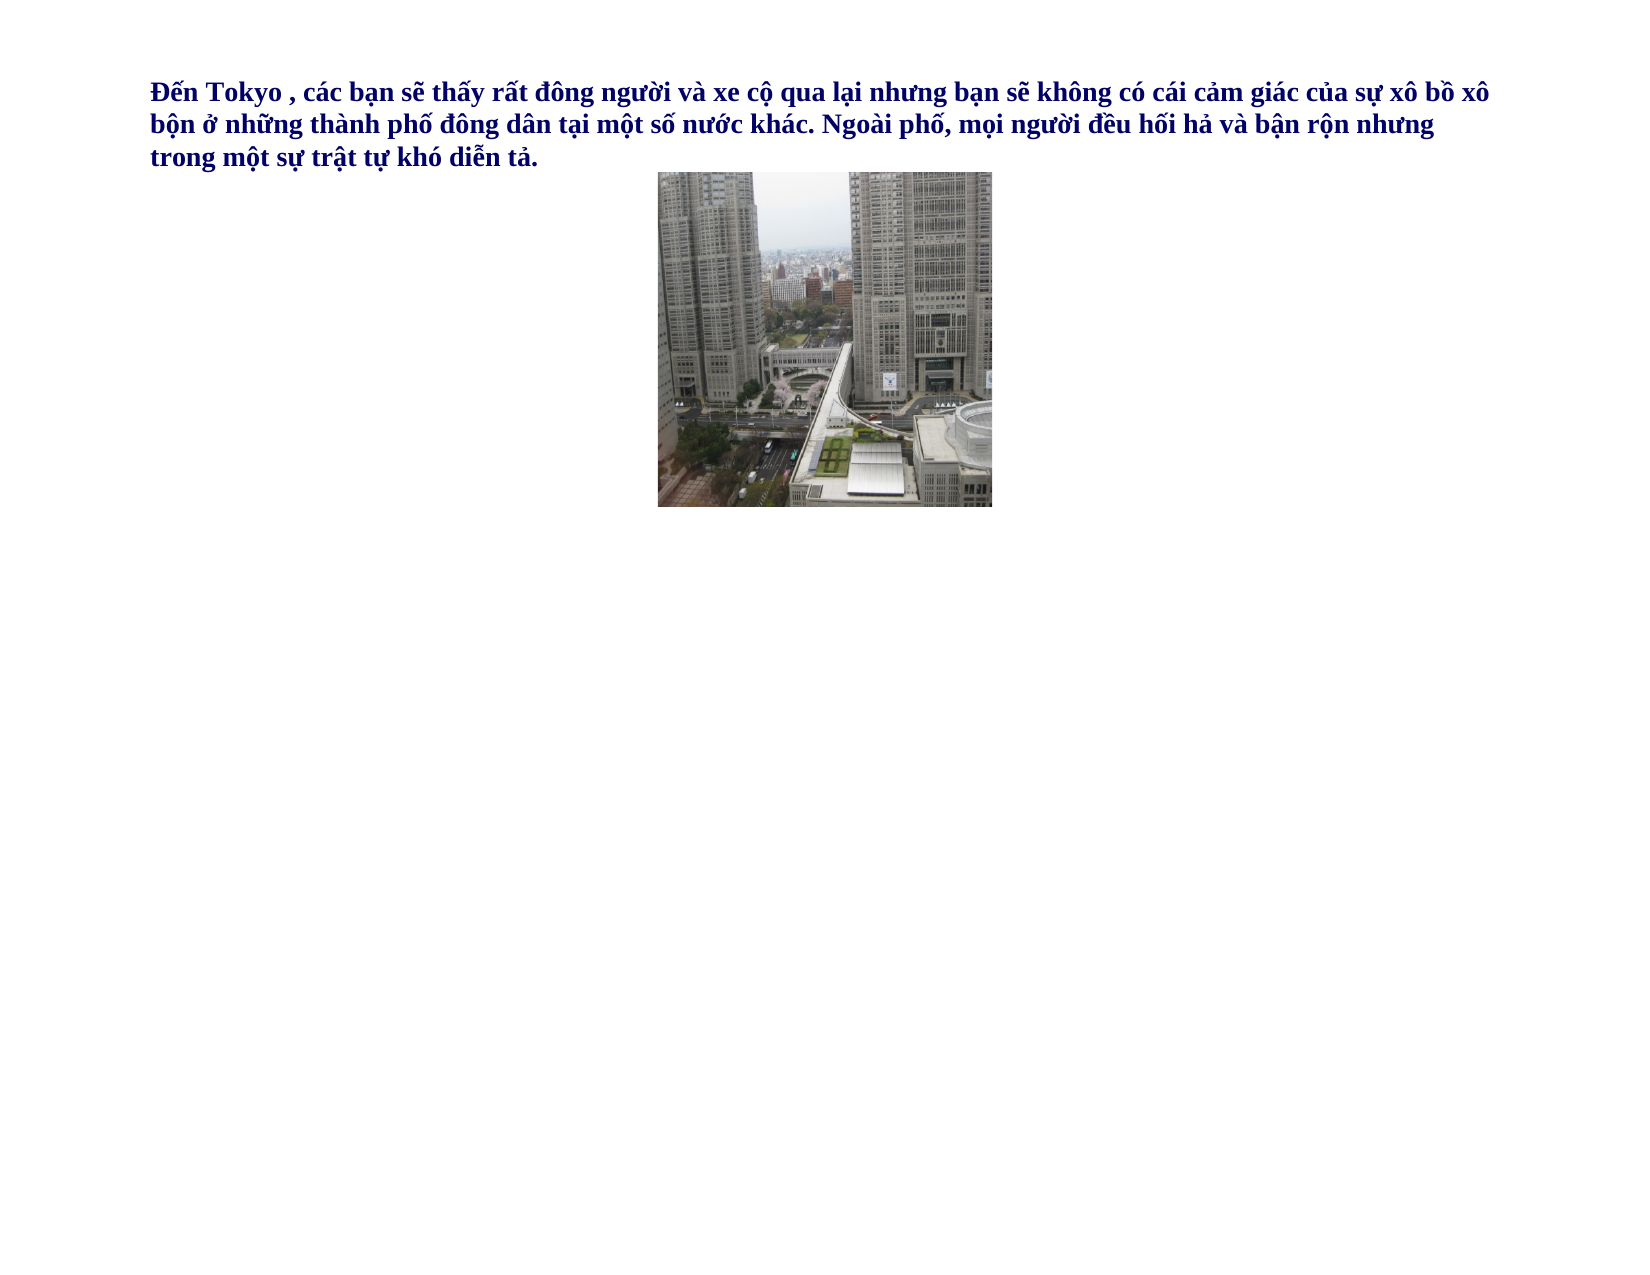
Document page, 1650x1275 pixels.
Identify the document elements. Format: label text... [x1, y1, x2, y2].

text Đến Tokyo , các bạn sẽ thấy rất đông người và xe cộ qua lại nhưng bạn sẽ không có cái cảm giác của sự xô bồ xô bộn ở những thành phố đông dân tại một số nước khác. Ngoài phố, mọi người đều hối hả và bận rộn nhưng trong một sự trật tự khó diễn tả. [150, 75, 1500, 172]
picture [657, 172, 993, 507]
